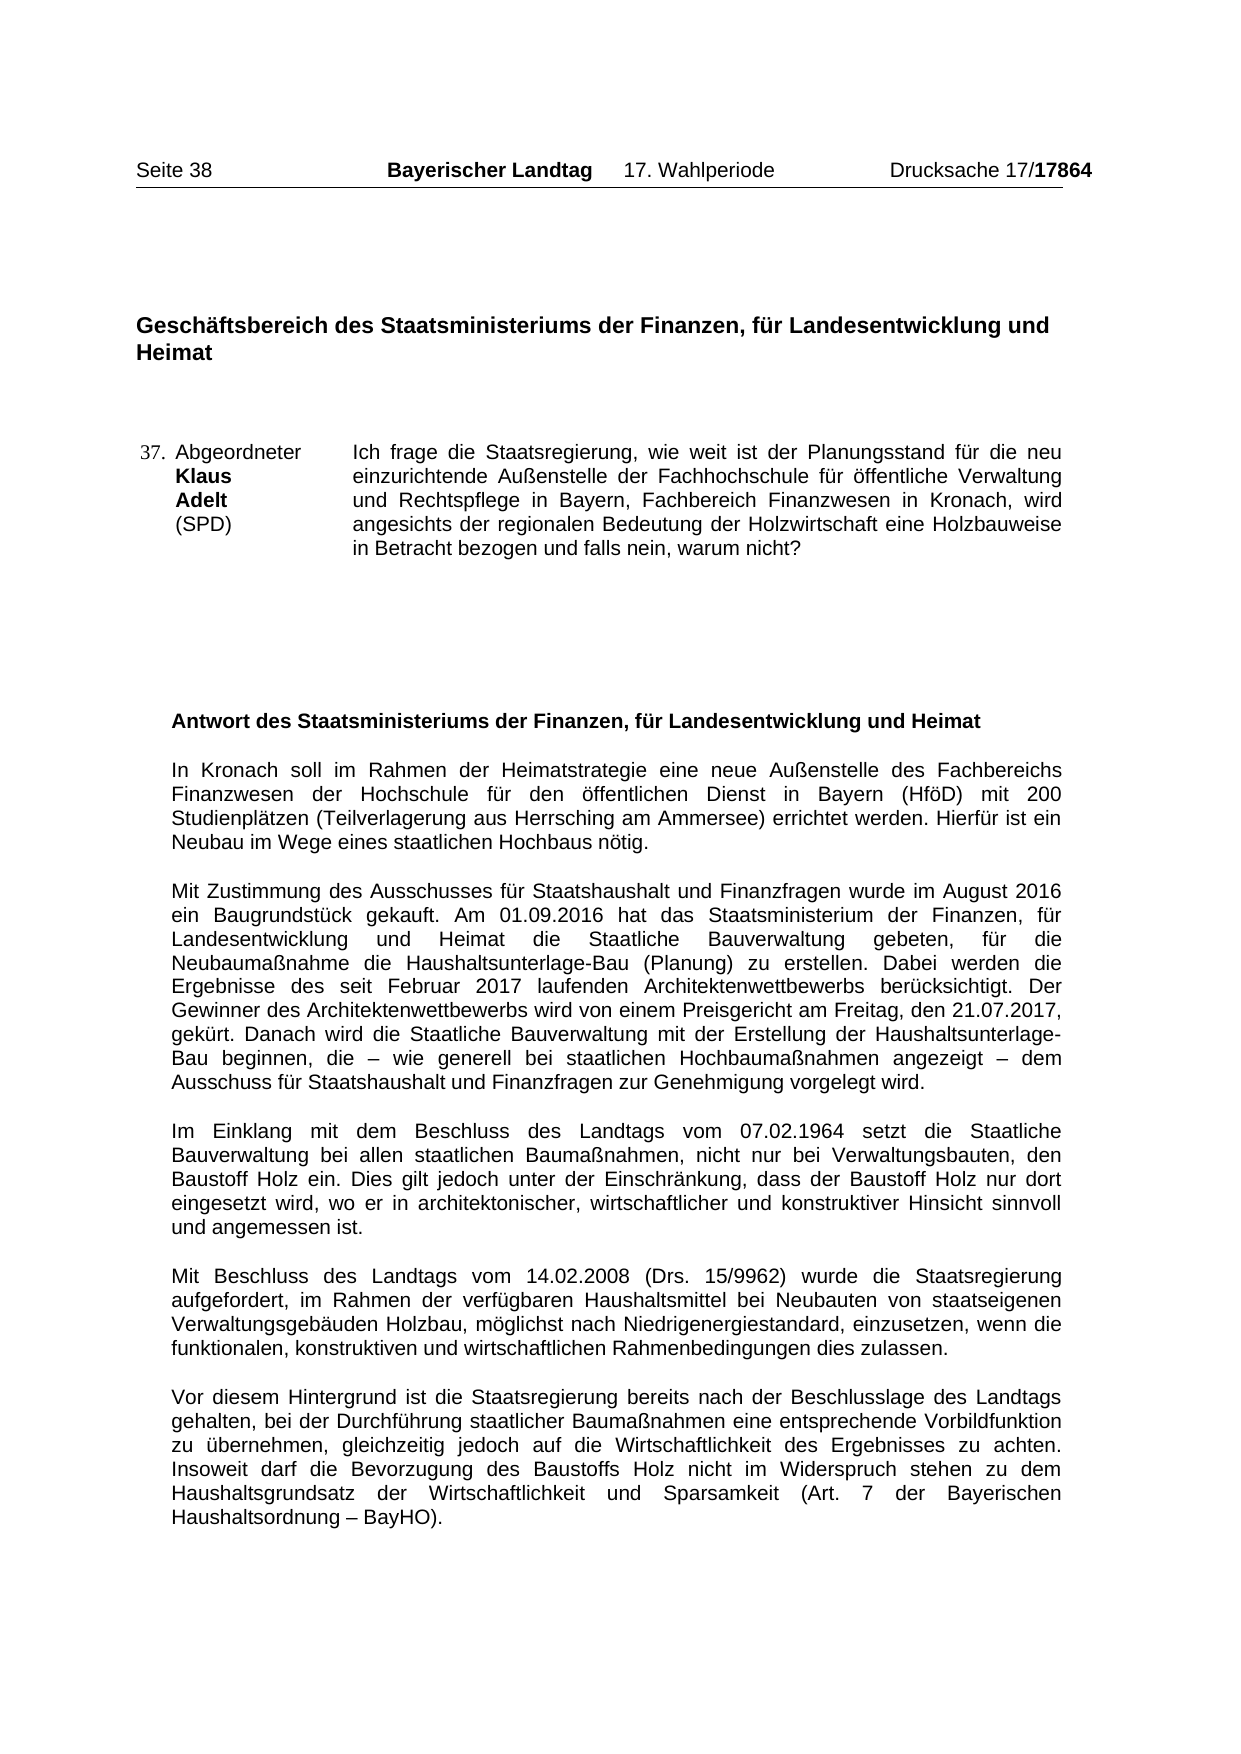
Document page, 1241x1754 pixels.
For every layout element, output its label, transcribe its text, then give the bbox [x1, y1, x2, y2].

text Vor diesem Hintergrund ist die Staatsregierung bereits nach der Beschlusslage des Landtags gehalten, bei der Durchführung staatlicher Baumaßnahmen eine entsprechende Vorbildfunktion zu übernehmen, gleichzeitig jedoch auf die Wirtschaftlichkeit des Ergebnisses zu achten. Insoweit darf die Bevorzugung des Baustoffs Holz nicht im Widerspruch stehen zu dem Haushaltsgrundsatz der Wirtschaftlichkeit und Sparsamkeit (Art. 7 der Bayerischen Haushaltsordnung – BayHO). [171, 1385, 1063, 1528]
text Antwort des Staatsministeriums der Finanzen, für Landesentwicklung und Heimat [171, 709, 1063, 733]
text Mit Zustimmung des Ausschusses für Staatshaushalt und Finanzfragen wurde im August 2016 ein Baugrundstück gekauft. Am 01.09.2016 hat das Staatsministerium der Finanzen, für Landesentwicklung und Heimat die Staatliche Bauverwaltung gebeten, für die Neubaumaßnahme die Haushaltsunterlage-Bau (Planung) zu erstellen. Dabei werden die Ergebnisse des seit Februar 2017 laufenden Architektenwettbewerbs berücksichtigt. Der Gewinner des Architektenwettbewerbs wird von einem Preisgericht am Freitag, den 21.07.2017, gekürt. Danach wird die Staatliche Bauverwaltung mit der Erstellung der Haushaltsunterlage-Bau beginnen, die – wie generell bei staatlichen Hochbaumaßnahmen angezeigt – dem Ausschuss für Staatshaushalt und Finanzfragen zur Genehmigung vorgelegt wird. [171, 878, 1063, 1094]
text Im Einklang mit dem Beschluss des Landtags vom 07.02.1964 setzt die Staatliche Bauverwaltung bei allen staatlichen Baumaßnahmen, nicht nur bei Verwaltungsbauten, den Baustoff Holz ein. Dies gilt jedoch unter der Einschränkung, dass der Baustoff Holz nur dort eingesetzt wird, wo er in architektonischer, wirtschaftlicher und konstruktiver Hinsicht sinnvoll und angemessen ist. [171, 1119, 1063, 1239]
text Mit Beschluss des Landtags vom 14.02.2008 (Drs. 15/9962) wurde die Staatsregierung aufgefordert, im Rahmen der verfügbaren Haushaltsmittel bei Neubauten von staatseigenen Verwaltungsgebäuden Holzbau, möglichst nach Niedrigenergiestandard, einzusetzen, wenn die funktionalen, konstruktiven und wirtschaftlichen Rahmenbedingungen dies zulassen. [171, 1264, 1063, 1360]
table_header Ich frage die Staatsregierung, wie weit ist der Planungsstand für die neu einzurichtende Außenstelle der Fachhochschule für öffentliche Verwaltung und Rechtspflege in Bayern, Fachbereich Finanzwesen in Kronach, wird angesichts der regionalen Bedeutung der Holzwirtschaft eine Holzbauweise in Betracht bezogen und falls nein, warum nicht? [341, 365, 1074, 659]
table_header Abgeordneter Klaus Adelt (SPD) [129, 365, 341, 659]
text In Kronach soll im Rahmen der Heimatstrategie eine neue Außenstelle des Fachbereichs Finanzwesen der Hochschule für den öffentlichen Dienst in Bayern (HföD) mit 200 Studienplätzen (Teilverlagerung aus Herrsching am Ammersee) errichtet werden. Hierfür ist ein Neubau im Wege eines staatlichen Hochbaus nötig. [171, 758, 1063, 853]
text Geschäftsbereich des Staatsministeriums der Finanzen, für Landesentwicklung und Heimat [136, 312, 1063, 365]
